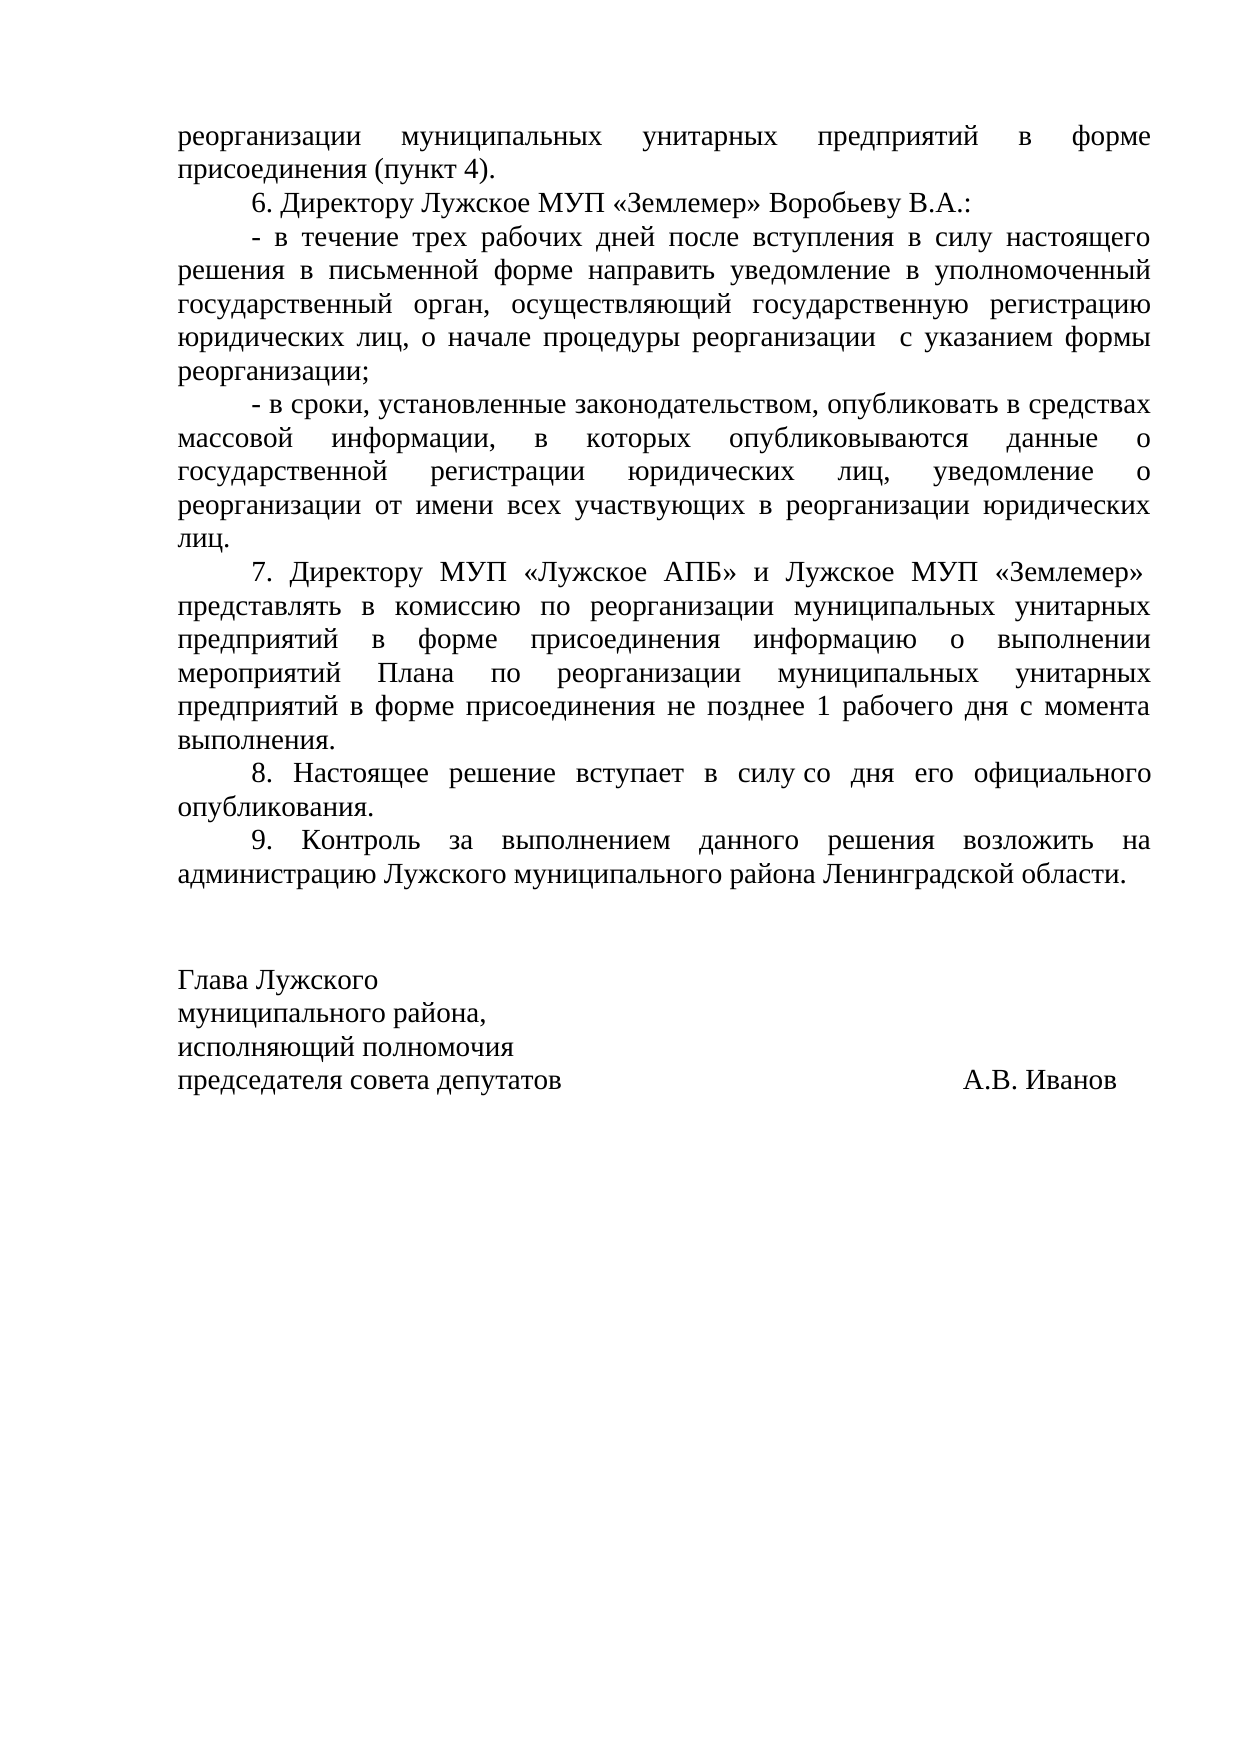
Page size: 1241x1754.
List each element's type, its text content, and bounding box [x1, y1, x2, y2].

list - в сроки, установленные законодательством, опубликовать в средствах массовой информации, в которых опубликовываются данные о государственной регистрации юридических лиц, уведомление о реорганизации от имени всех участвующих в реорганизации юридических лиц. [177, 386, 1152, 554]
text 8. Настоящее решение вступает в силу со дня его официального опубликования. [177, 755, 1152, 822]
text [177, 118, 1152, 185]
text муниципального района, [177, 995, 1152, 1029]
text 9. Контроль за выполнением данного решения возложить на администрацию Лужского муниципального района Ленинградской области. [177, 822, 1152, 889]
text 6. Директору Лужское МУП «Землемер» Воробьеву В.А.: [177, 185, 1152, 219]
text Глава Лужского [177, 962, 1152, 995]
text председателя совета депутатов А.В. Иванов [177, 1062, 1152, 1096]
text 7. Директору МУП «Лужское АПБ» и Лужское МУП «Землемер» представлять в комиссию по реорганизации муниципальных унитарных предприятий в форме присоединения информацию о выполнении мероприятий Плана по реорганизации муниципальных унитарных предприятий в форме присоединения не позднее 1 рабочего дня с момента выполнения. [177, 554, 1152, 755]
list - в течение трех рабочих дней после вступления в силу настоящего решения в письменной форме направить уведомление в уполномоченный государственный орган, осуществляющий государственную регистрацию юридических лиц, о начале процедуры реорганизации с указанием формы реорганизации; [177, 219, 1152, 386]
text исполняющий полномочия [177, 1029, 1152, 1062]
